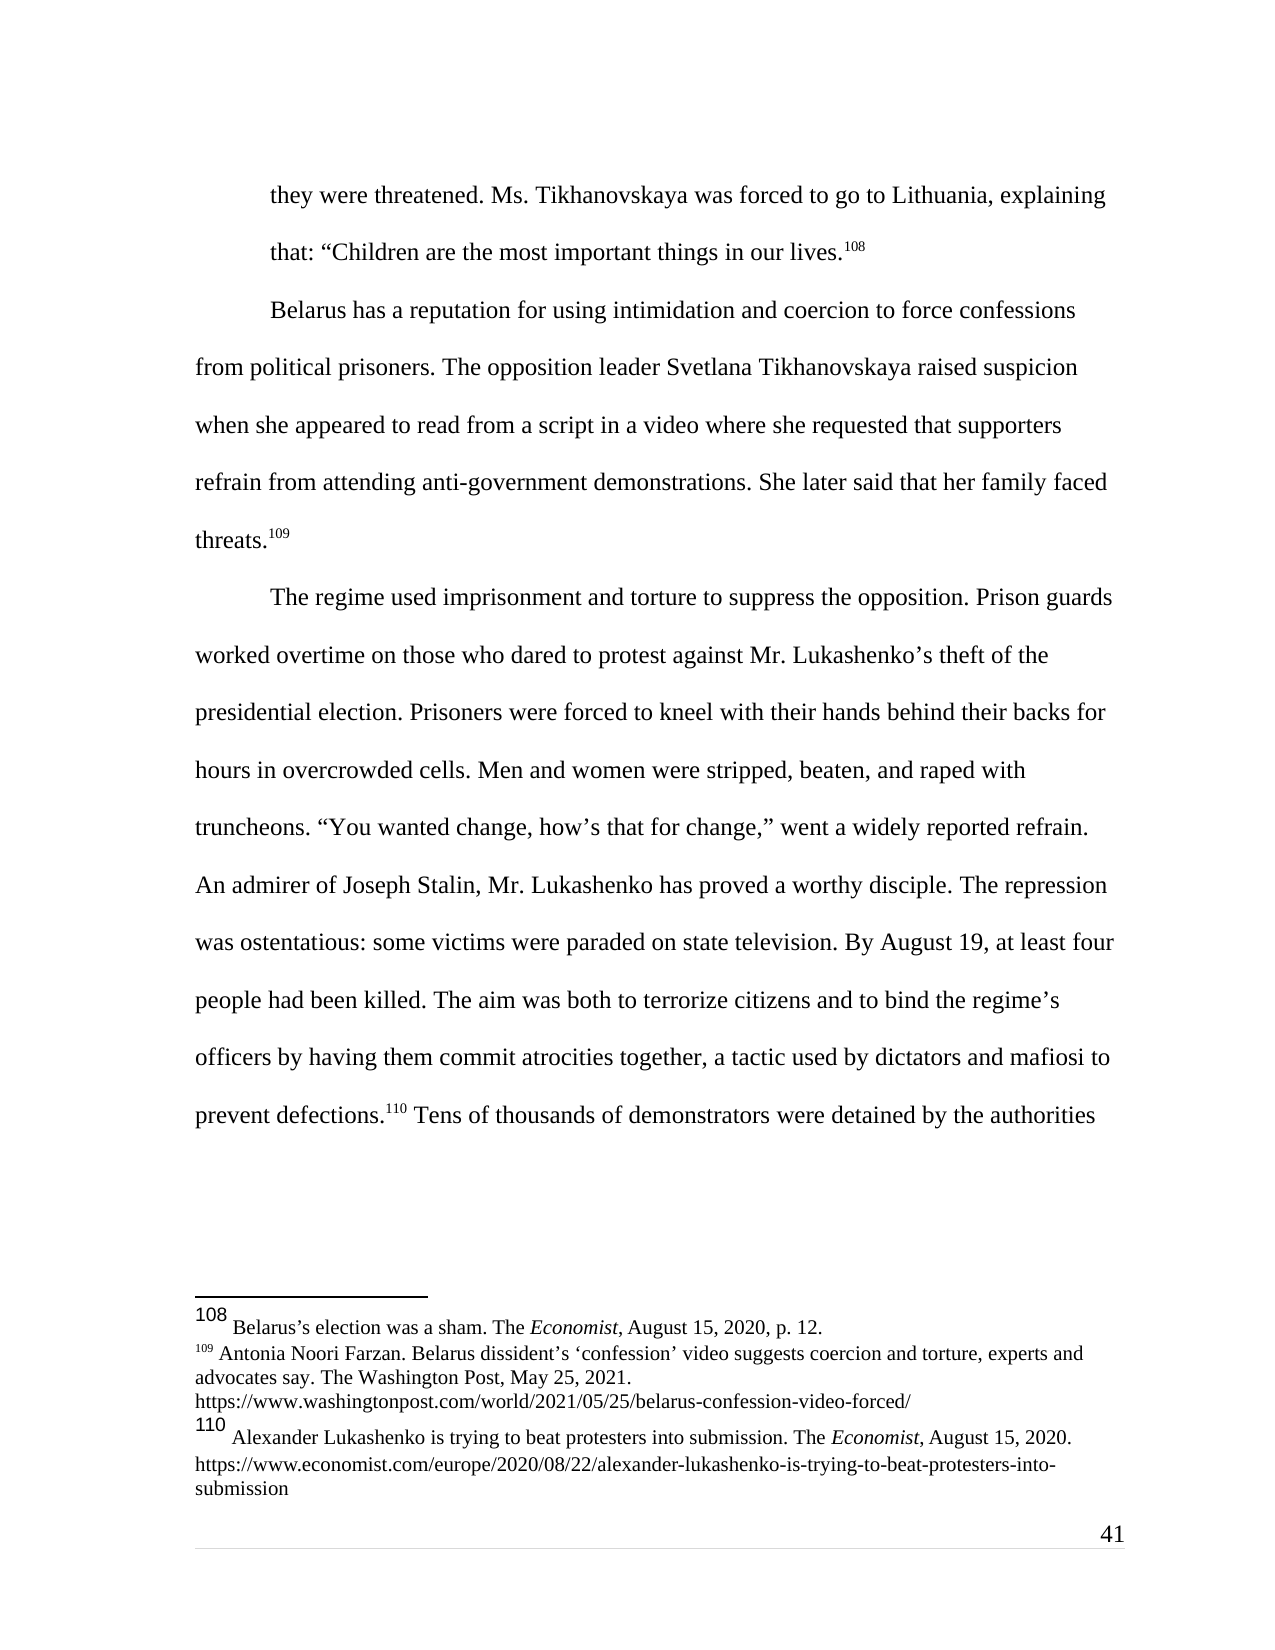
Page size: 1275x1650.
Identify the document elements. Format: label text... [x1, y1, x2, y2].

text Belarus has a reputation for using intimidation and coercion to force confessions from political prisoners. The opposition leader Svetlana Tikhanovskaya raised suspicion when she appeared to read from a script in a video where she requested that supporters refrain from attending anti-government demonstrations. She later said that her family faced threats. [195, 295, 1125, 554]
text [270, 180, 1125, 266]
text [195, 582, 1125, 1186]
